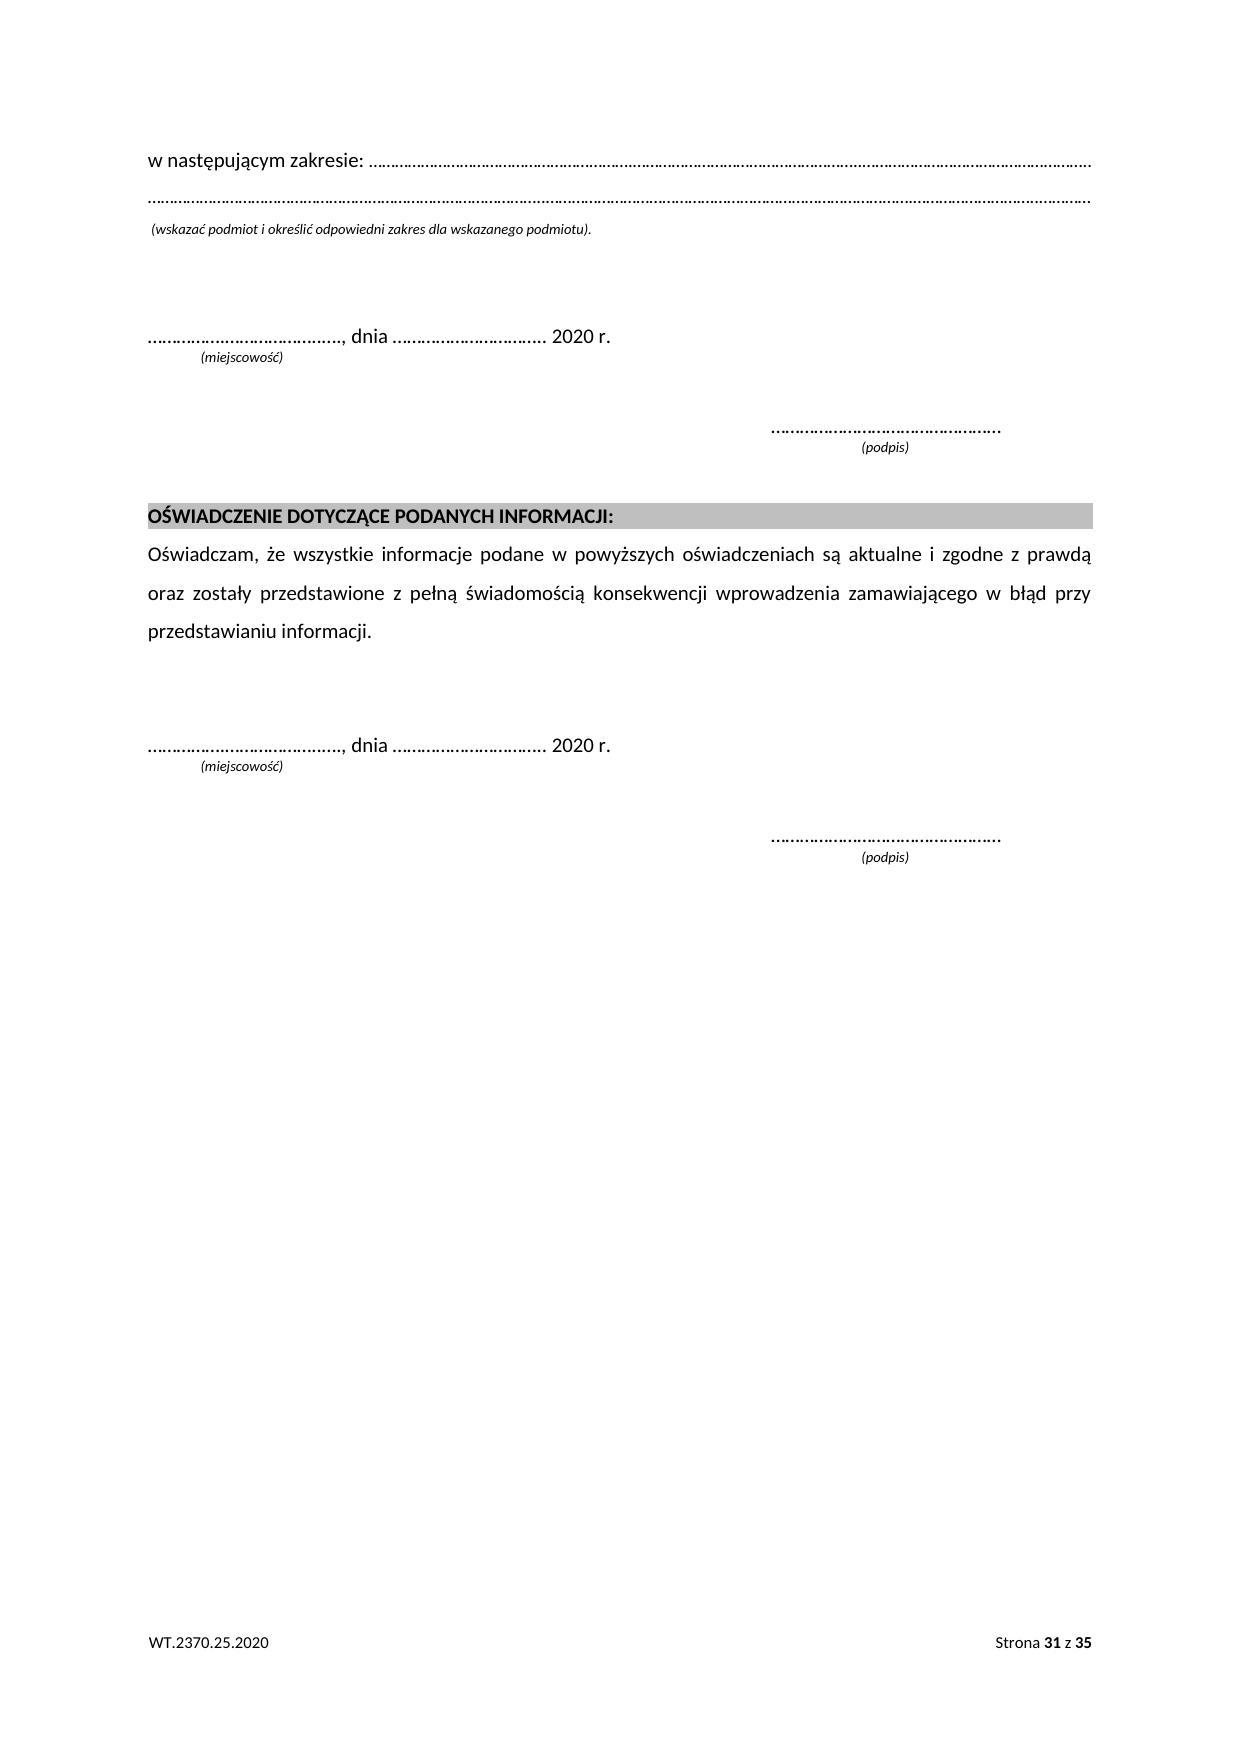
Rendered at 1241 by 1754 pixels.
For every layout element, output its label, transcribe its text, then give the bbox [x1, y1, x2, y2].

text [148, 186, 1093, 209]
text …………….………………..…., dnia ………………………….. 2020 r. [148, 732, 1093, 758]
text w następującym zakresie: …………………………………………………….……………………………………………..…………………………………………….. [148, 148, 1093, 173]
text ………………………………………… [679, 822, 1093, 848]
text (podpis) [679, 848, 1093, 866]
text OŚWIADCZENIE DOTYCZĄCE PODANYCH INFORMACJI: [148, 503, 1093, 529]
text (wskazać podmiot i określić odpowiedni zakres dla wskazanego podmiotu). [148, 220, 1093, 238]
text …………….………………..…., dnia ………………………….. 2020 r. [148, 323, 1093, 348]
text (podpis) [679, 439, 1093, 456]
text (miejscowość) [148, 758, 1093, 775]
text Oświadczam, że wszystkie informacje podane w powyższych oświadczeniach są aktualne i zgodne z prawdą oraz zostały przedstawione z pełną świadomością konsekwencji wprowadzenia zamawiającego w błąd przy przedstawianiu informacji. [148, 542, 1093, 643]
text ………………………………………… [679, 413, 1093, 439]
text (miejscowość) [148, 348, 1093, 366]
